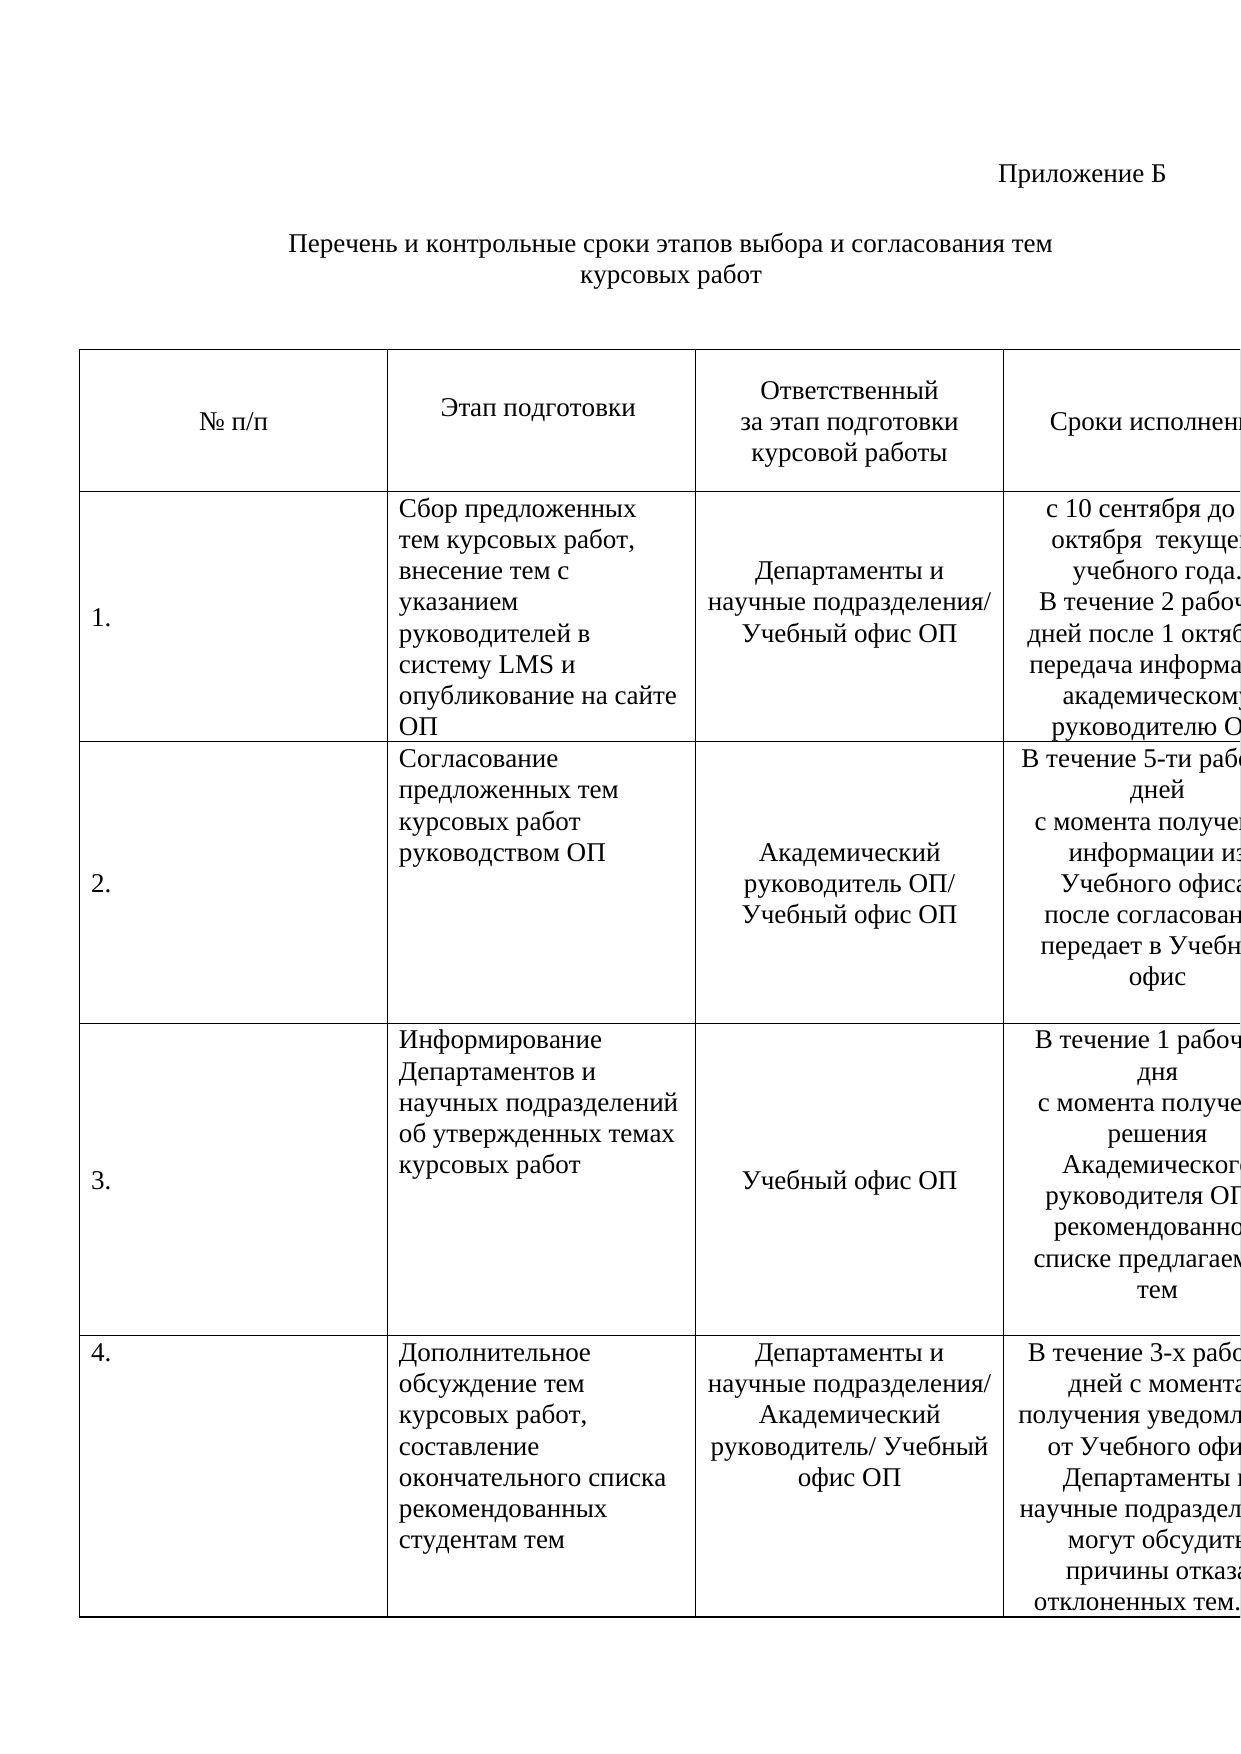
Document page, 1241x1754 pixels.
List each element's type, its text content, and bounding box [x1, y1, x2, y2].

table_cell [80, 492, 387, 741]
table_cell [80, 742, 387, 1023]
table_cell В течение 5-ти рабочих дней с момента получения информации из Учебного офиса, после согласования передает в Учебный офис [1004, 742, 1240, 1023]
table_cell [1004, 1336, 1240, 1616]
table_cell Сроки исполнения [1004, 350, 1240, 491]
table_cell Сбор предложенных тем курсовых работ, внесение тем с указанием руководителей в систему LMS и опубликование на сайте ОП [388, 492, 695, 741]
table_cell Согласование предложенных тем курсовых работ руководством ОП [388, 742, 695, 1023]
table_cell [80, 1336, 387, 1616]
table_cell Ответственный за этап подготовки курсовой работы [696, 350, 1003, 491]
table_cell [80, 1024, 387, 1335]
table_cell Департаменты и научные подразделения/ Учебный офис ОП [696, 492, 1003, 741]
table_cell В течение 1 рабочего дня с момента получения решения Академического руководителя ОП о рекомендованном списке предлагаемых тем [1004, 1024, 1240, 1335]
table_cell Этап подготовки [388, 350, 695, 491]
table_cell с 10 сентября до 01 октября текущего учебного года. В течение 2 рабочих дней после 1 октября - передача информации академическому руководителю ОП [1004, 492, 1240, 741]
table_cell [388, 1336, 695, 1616]
table_cell Академический руководитель ОП/ Учебный офис ОП [696, 742, 1003, 1023]
table_cell Информирование Департаментов и научных подразделений об утвержденных темах курсовых работ [388, 1024, 695, 1335]
table_header Перечень и контрольные сроки этапов выбора и согласования тем курсовых работ [80, 118, 1240, 349]
table_cell Учебный офис ОП [696, 1024, 1003, 1335]
table_cell № п/п [80, 350, 387, 491]
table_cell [696, 1336, 1003, 1616]
